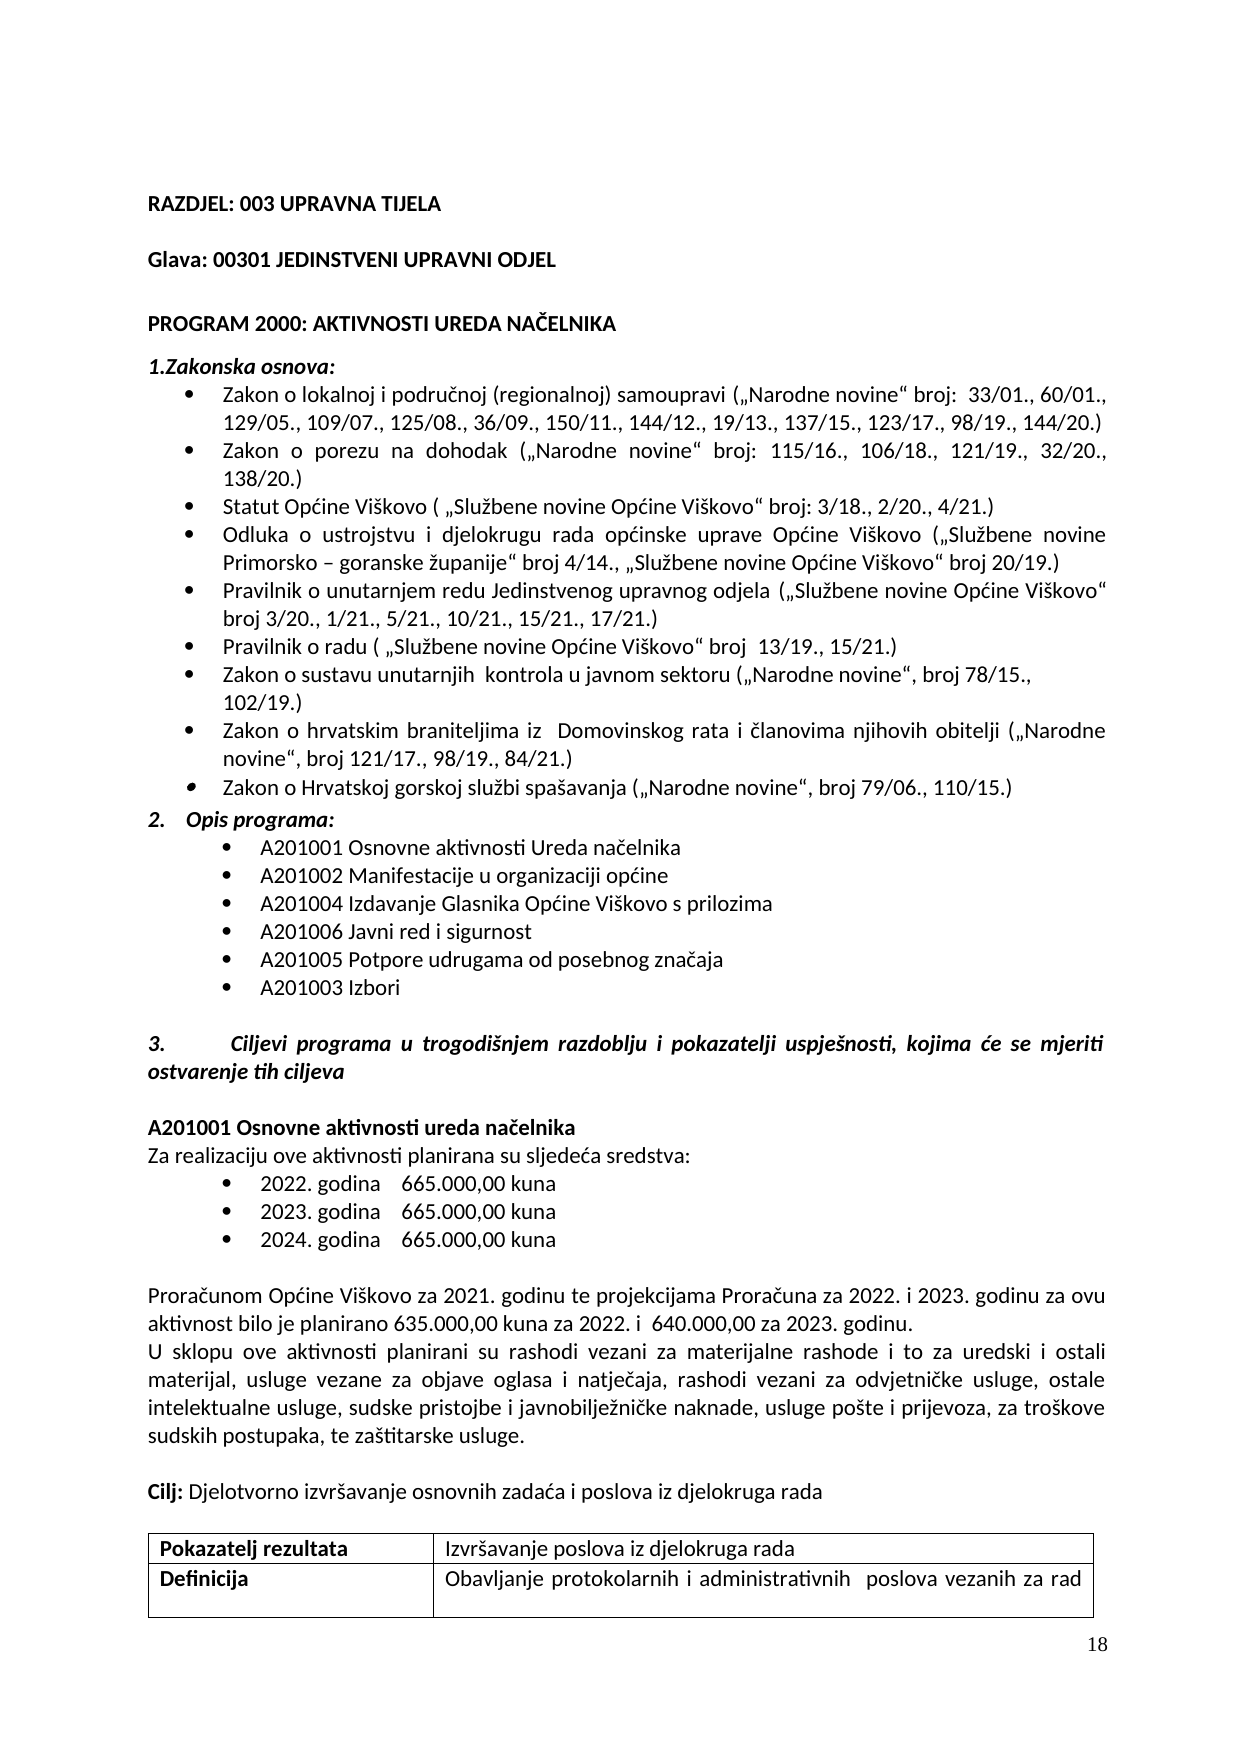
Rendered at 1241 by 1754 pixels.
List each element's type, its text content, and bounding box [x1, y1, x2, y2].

list Statut Općine Viškovo ( „Službene novine Općine Viškovo“ broj: 3/18., 2/20., 4/21.) [185, 492, 1107, 520]
text 2. Opis programa: [148, 805, 1107, 833]
text Cilj: Djelotvorno izvršavanje osnovnih zadaća i poslova iz djelokruga rada [148, 1477, 1107, 1505]
list Zakon o sustavu unutarnjih kontrola u javnom sektoru („Narodne novine“, broj 78/15., 102/19.) [185, 661, 1107, 717]
list Zakon o porezu na dohodak („Narodne novine“ broj: 115/16., 106/18., 121/19., 32/20., 138/20.) [185, 436, 1107, 492]
list A201003 Izbori [223, 973, 1107, 1001]
text PROGRAM 2000: AKTIVNOSTI UREDA NAČELNIKA [148, 309, 1107, 337]
list A201006 Javni red i sigurnost [223, 917, 1107, 945]
text 3. Ciljevi programa u trogodišnjem razdoblju i pokazatelji uspješnosti, kojima će se mjeriti ostvarenje tih ciljeva [148, 1029, 1107, 1085]
list 2023. godina 665.000,00 kuna [223, 1197, 1107, 1225]
list Pravilnik o unutarnjem redu Jedinstvenog upravnog odjela („Službene novine Općine Viškovo“ broj 3/20., 1/21., 5/21., 10/21., 15/21., 17/21.) [185, 576, 1107, 632]
text Proračunom Općine Viškovo za 2021. godinu te projekcijama Proračuna za 2022. i 2023. godinu za ovu aktivnost bilo je planirano 635.000,00 kuna za 2022. i 640.000,00 za 2023. godinu. [148, 1281, 1107, 1337]
table_cell Definicija [149, 1564, 433, 1617]
table_header Izvršavanje poslova iz djelokruga rada [434, 1534, 1093, 1563]
table_header Pokazatelj rezultata [149, 1534, 433, 1563]
list A201005 Potpore udrugama od posebnog značaja [223, 945, 1107, 973]
list Zakon o lokalnoj i područnoj (regionalnoj) samoupravi („Narodne novine“ broj: 33/01., 60/01., 129/05., 109/07., 125/08., 36/09., 150/11., 144/12., 19/13., 137/15., 123/17., 98/19., 144/20.) [185, 380, 1107, 436]
list Zakon o Hrvatskoj gorskoj službi spašavanja („Narodne novine“, broj 79/06., 110/15.) [185, 773, 1107, 801]
text A201001 Osnovne aktivnosti ureda načelnika [148, 1113, 1107, 1141]
list A201002 Manifestacije u organizaciji općine [223, 861, 1107, 889]
text Glava: 00301 JEDINSTVENI UPRAVNI ODJEL [148, 245, 1107, 273]
text U sklopu ove aktivnosti planirani su rashodi vezani za materijalne rashode i to za uredski i ostali materijal, usluge vezane za objave oglasa i natječaja, rashodi vezani za odvjetničke usluge, ostale intelektualne usluge, sudske pristojbe i javnobilježničke naknade, usluge pošte i prijevoza, za troškove sudskih postupaka, te zaštitarske usluge. [148, 1337, 1107, 1449]
text Za realizaciju ove aktivnosti planirana su sljedeća sredstva: [148, 1141, 1107, 1169]
list Odluka o ustrojstvu i djelokrugu rada općinske uprave Općine Viškovo („Službene novine Primorsko – goranske županije“ broj 4/14., „Službene novine Općine Viškovo“ broj 20/19.) [185, 520, 1107, 576]
text RAZDJEL: 003 UPRAVNA TIJELA [148, 189, 1107, 217]
list A201004 Izdavanje Glasnika Općine Viškovo s prilozima [223, 889, 1107, 917]
list Pravilnik o radu ( „Službene novine Općine Viškovo“ broj 13/19., 15/21.) [185, 632, 1107, 661]
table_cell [434, 1564, 1093, 1617]
list Zakon o hrvatskim braniteljima iz Domovinskog rata i članovima njihovih obitelji („Narodne novine“, broj 121/17., 98/19., 84/21.) [185, 717, 1107, 773]
list A201001 Osnovne aktivnosti Ureda načelnika [223, 833, 1107, 861]
list 2024. godina 665.000,00 kuna [223, 1225, 1107, 1253]
text 1.Zakonska osnova: [148, 352, 1107, 380]
list 2022. godina 665.000,00 kuna [223, 1169, 1107, 1197]
